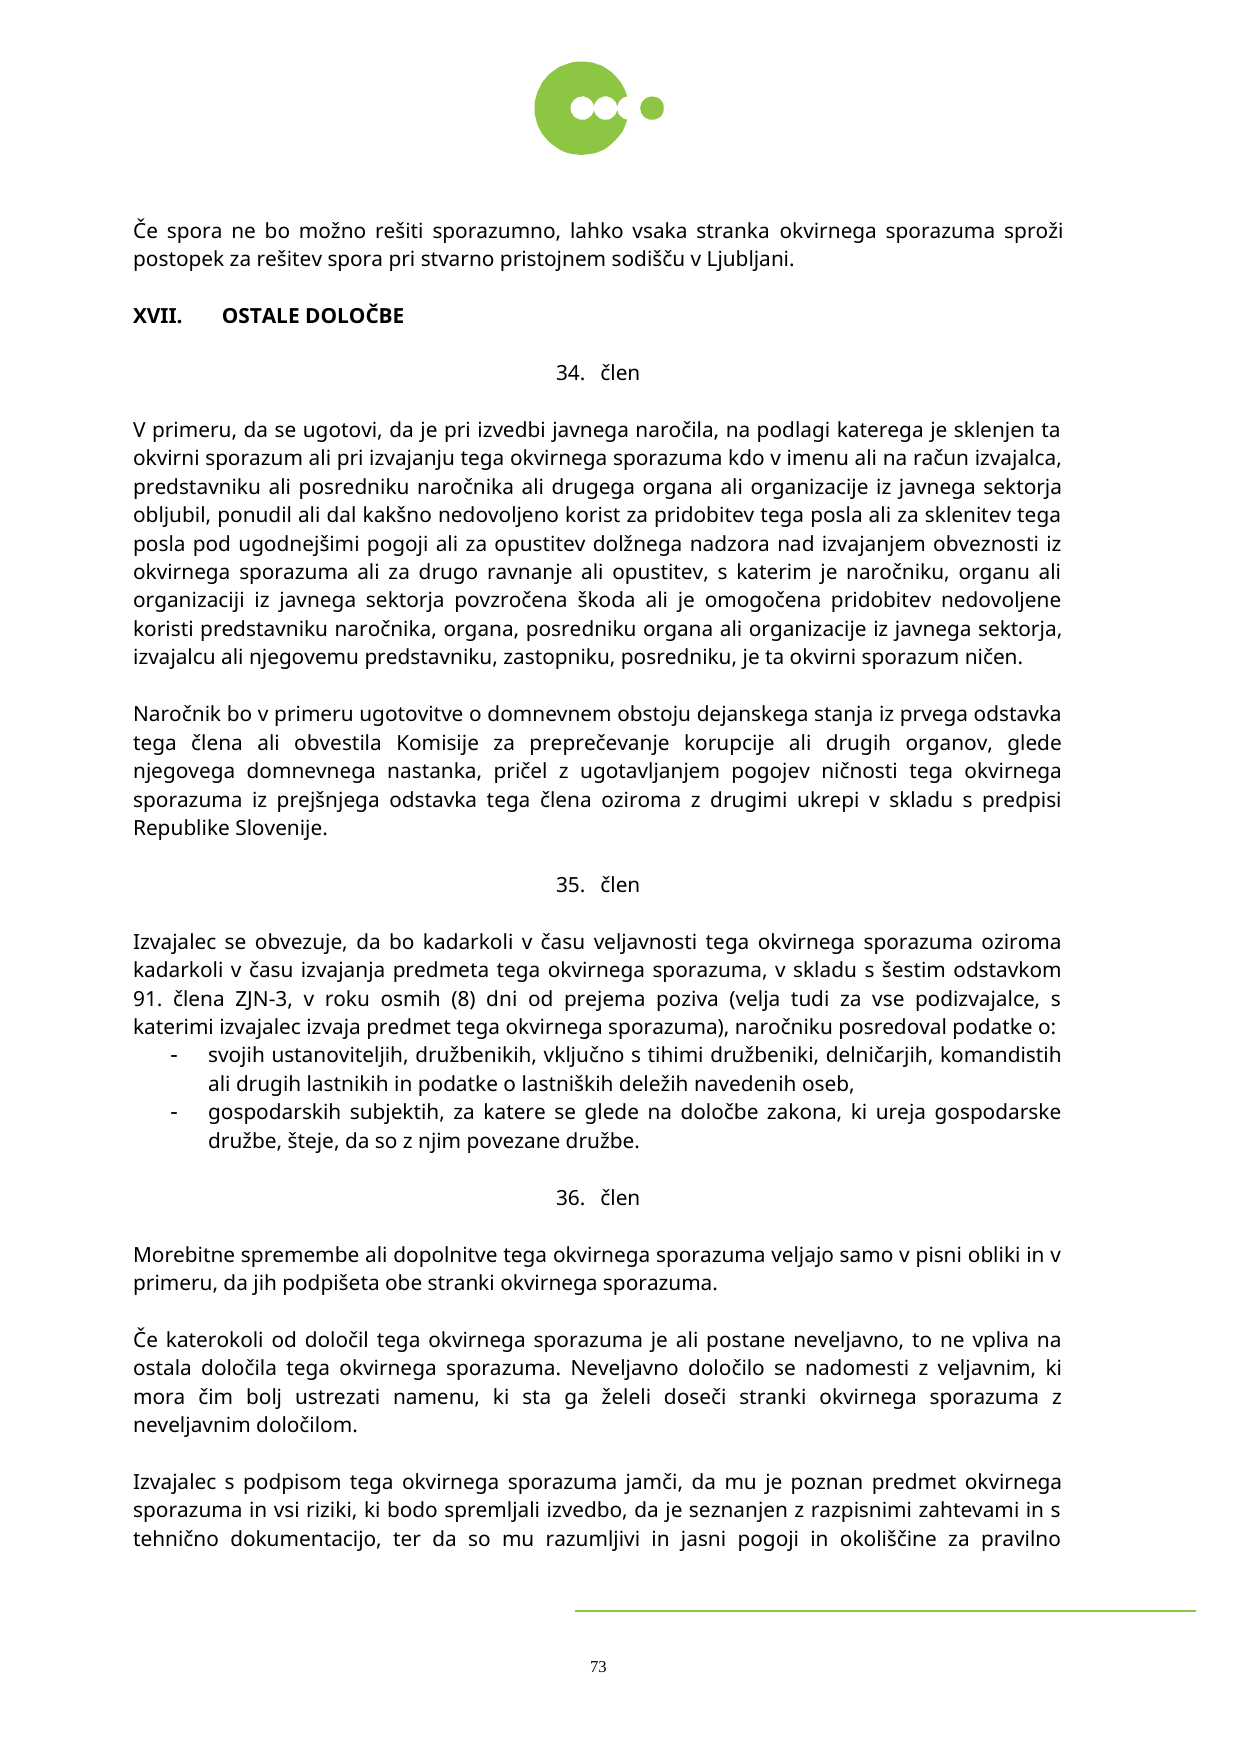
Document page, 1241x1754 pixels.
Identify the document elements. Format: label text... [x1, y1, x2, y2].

list člen [133, 1183, 1063, 1211]
text V primeru, da se ugotovi, da je pri izvedbi javnega naročila, na podlagi katerega je sklenjen ta okvirni sporazum ali pri izvajanju tega okvirnega sporazuma kdo v imenu ali na račun izvajalca, predstavniku ali posredniku naročnika ali drugega organa ali organizacije iz javnega sektorja obljubil, ponudil ali dal kakšno nedovoljeno korist za pridobitev tega posla ali za sklenitev tega posla pod ugodnejšimi pogoji ali za opustitev dolžnega nadzora nad izvajanjem obveznosti iz okvirnega sporazuma ali za drugo ravnanje ali opustitev, s katerim je naročniku, organu ali organizaciji iz javnega sektorja povzročena škoda ali je omogočena pridobitev nedovoljene koristi predstavniku naročnika, organa, posredniku organa ali organizacije iz javnega sektorja, izvajalcu ali njegovemu predstavniku, zastopniku, posredniku, je ta okvirni sporazum ničen. [133, 415, 1063, 671]
list člen [133, 870, 1063, 898]
list člen [133, 358, 1063, 387]
text Če spora ne bo možno rešiti sporazumno, lahko vsaka stranka okvirnega sporazuma sproži postopek za rešitev spora pri stvarno pristojnem sodišču v Ljubljani. [133, 216, 1063, 273]
text Morebitne spremembe ali dopolnitve tega okvirnega sporazuma veljajo samo v pisni obliki in v primeru, da jih podpišeta obe stranki okvirnega sporazuma. [133, 1240, 1063, 1297]
list svojih ustanoviteljih, družbenikih, vključno s tihimi družbeniki, delničarjih, komandistih ali drugih lastnikih in podatke o lastniških deležih navedenih oseb, [170, 1041, 1063, 1097]
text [133, 1467, 1063, 1552]
text Če katerokoli od določil tega okvirnega sporazuma je ali postane neveljavno, to ne vpliva na ostala določila tega okvirnega sporazuma. Neveljavno določilo se nadomesti z veljavnim, ki mora čim bolj ustrezati namenu, ki sta ga želeli doseči stranki okvirnega sporazuma z neveljavnim določilom. [133, 1325, 1063, 1439]
list OSTALE DOLOČBE [133, 301, 1063, 330]
text Izvajalec se obvezuje, da bo kadarkoli v času veljavnosti tega okvirnega sporazuma oziroma kadarkoli v času izvajanja predmeta tega okvirnega sporazuma, v skladu s šestim odstavkom 91. člena ZJN-3, v roku osmih (8) dni od prejema poziva (velja tudi za vse podizvajalce, s katerimi izvajalec izvaja predmet tega okvirnega sporazuma), naročniku posredoval podatke o: [133, 927, 1063, 1041]
list gospodarskih subjektih, za katere se glede na določbe zakona, ki ureja gospodarske družbe, šteje, da so z njim povezane družbe. [170, 1097, 1063, 1154]
text Naročnik bo v primeru ugotovitve o domnevnem obstoju dejanskega stanja iz prvega odstavka tega člena ali obvestila Komisije za preprečevanje korupcije ali drugih organov, glede njegovega domnevnega nastanka, pričel z ugotavljanjem pogojev ničnosti tega okvirnega sporazuma iz prejšnjega odstavka tega člena oziroma z drugimi ukrepi v skladu s predpisi Republike Slovenije. [133, 699, 1063, 842]
